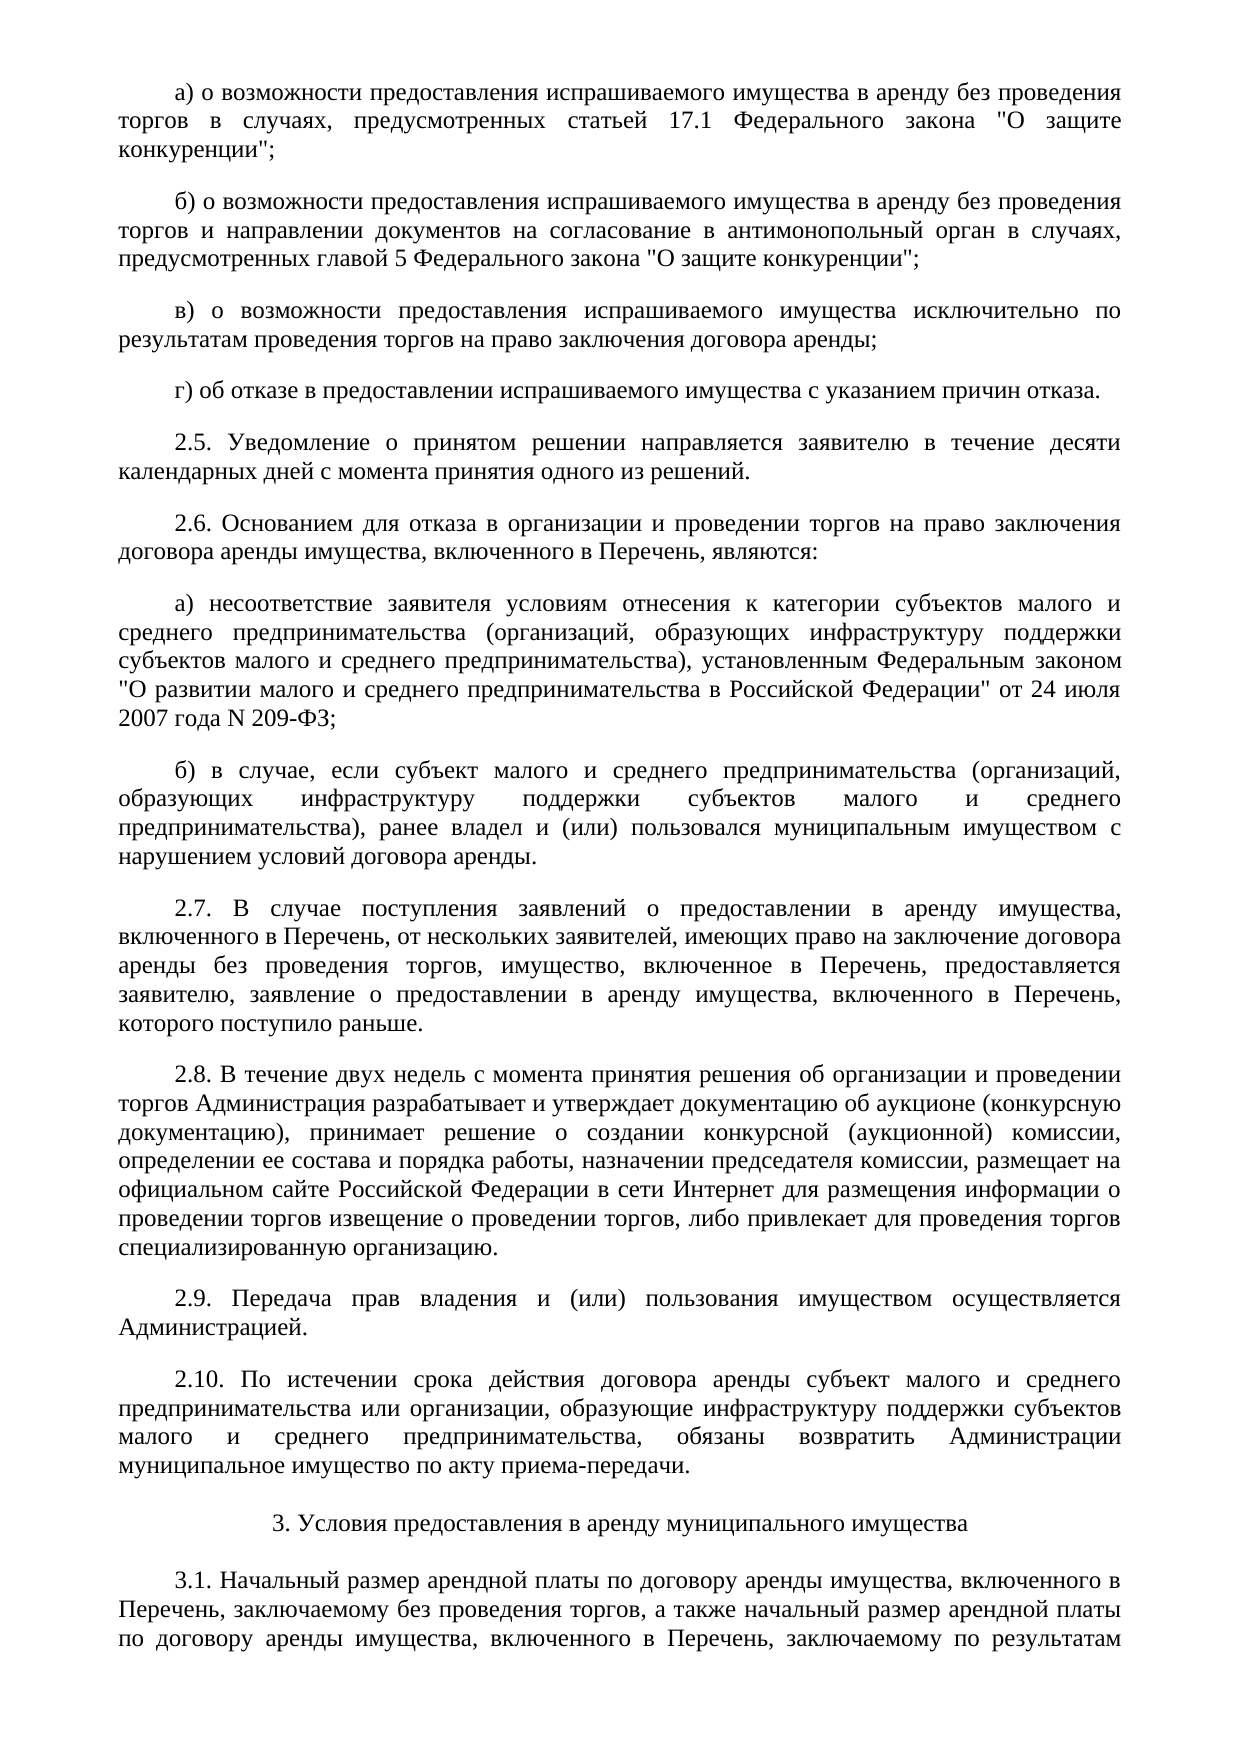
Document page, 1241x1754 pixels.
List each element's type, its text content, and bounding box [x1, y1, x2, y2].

text 2.8. В течение двух недель с момента принятия решения об организации и проведении торгов Администрация разрабатывает и утверждает документацию об аукционе (конкурсную документацию), принимает решение о создании конкурсной (аукционной) комиссии, определении ее состава и порядка работы, назначении председателя комиссии, размещает на официальном сайте Российской Федерации в сети Интернет для размещения информации о проведении торгов извещение о проведении торгов, либо привлекает для проведения торгов специализированную организацию. [118, 1059, 1122, 1261]
text б) в случае, если субъект малого и среднего предпринимательства (организаций, образующих инфраструктуру поддержки субъектов малого и среднего предпринимательства), ранее владел и (или) пользовался муниципальным имуществом с нарушением условий договора аренды. [118, 755, 1122, 870]
text а) несоответствие заявителя условиям отнесения к категории субъектов малого и среднего предпринимательства (организаций, образующих инфраструктуру поддержки субъектов малого и среднего предпринимательства), установленным Федеральным законом "О развитии малого и среднего предпринимательства в Российской Федерации" от 24 июля 2007 года N 209-ФЗ; [118, 588, 1122, 732]
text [118, 1565, 1122, 1651]
text в) о возможности предоставления испрашиваемого имущества исключительно по результатам проведения торгов на право заключения договора аренды; [118, 295, 1122, 353]
text б) о возможности предоставления испрашиваемого имущества в аренду без проведения торгов и направлении документов на согласование в антимонопольный орган в случаях, предусмотренных главой 5 Федерального закона "О защите конкуренции"; [118, 186, 1122, 272]
text 2.5. Уведомление о принятом решении направляется заявителю в течение десяти календарных дней с момента принятия одного из решений. [118, 427, 1122, 485]
text г) об отказе в предоставлении испрашиваемого имущества с указанием причин отказа. [118, 376, 1122, 404]
text 3. Условия предоставления в аренду муниципального имущества [118, 1508, 1122, 1536]
text 2.6. Основанием для отказа в организации и проведении торгов на право заключения договора аренды имущества, включенного в Перечень, являются: [118, 508, 1122, 565]
text а) о возможности предоставления испрашиваемого имущества в аренду без проведения торгов в случаях, предусмотренных статьей 17.1 Федерального закона "О защите конкуренции"; [118, 77, 1122, 163]
text 2.10. По истечении срока действия договора аренды субъект малого и среднего предпринимательства или организации, образующие инфраструктуру поддержки субъектов малого и среднего предпринимательства, обязаны возвратить Администрации муниципальное имущество по акту приема-передачи. [118, 1364, 1122, 1479]
text 2.7. В случае поступления заявлений о предоставлении в аренду имущества, включенного в Перечень, от нескольких заявителей, имеющих право на заключение договора аренды без проведения торгов, имущество, включенное в Перечень, предоставляется заявителю, заявление о предоставлении в аренду имущества, включенного в Перечень, которого поступило раньше. [118, 893, 1122, 1036]
text 2.9. Передача прав владения и (или) пользования имуществом осуществляется Администрацией. [118, 1283, 1122, 1341]
